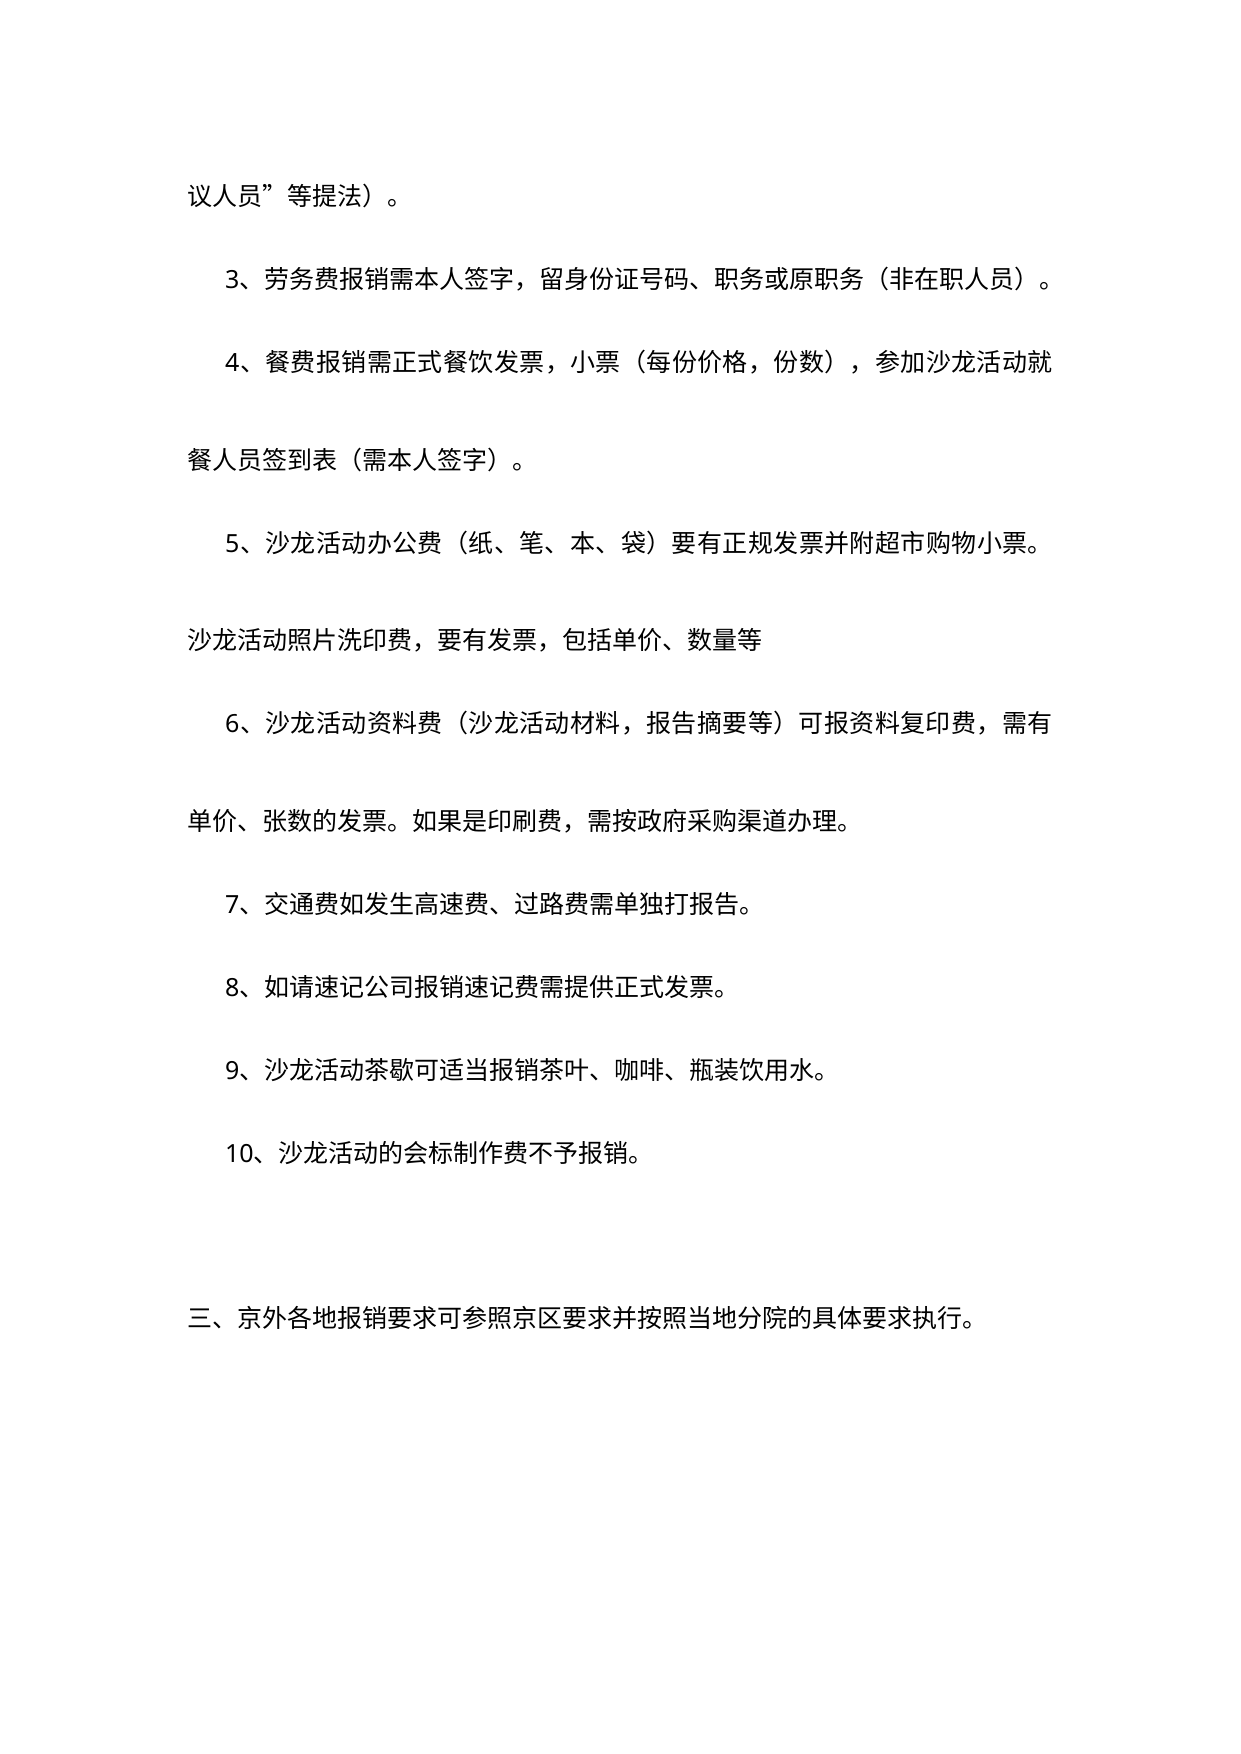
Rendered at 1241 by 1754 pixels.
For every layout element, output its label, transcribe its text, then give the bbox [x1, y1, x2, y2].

text 7、交通费如发生高速费、过路费需单独打报告。 [187, 870, 1053, 935]
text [187, 162, 1053, 227]
text 5、沙龙活动办公费（纸、笔、本、袋）要有正规发票并附超市购物小票。沙龙活动照片洗印费，要有发票，包括单价、数量等 [187, 509, 1053, 671]
text 8、如请速记公司报销速记费需提供正式发票。 [187, 953, 1053, 1018]
text 3、劳务费报销需本人签字，留身份证号码、职务或原职务（非在职人员）。 [187, 245, 1053, 310]
text 10、沙龙活动的会标制作费不予报销。 [187, 1119, 1053, 1184]
text 4、餐费报销需正式餐饮发票，小票（每份价格，份数），参加沙龙活动就餐人员签到表（需本人签字）。 [187, 328, 1053, 491]
text 三、京外各地报销要求可参照京区要求并按照当地分院的具体要求执行。 [187, 1284, 1053, 1349]
text 6、沙龙活动资料费（沙龙活动材料，报告摘要等）可报资料复印费，需有单价、张数的发票。如果是印刷费，需按政府采购渠道办理。 [187, 689, 1053, 852]
text 9、沙龙活动茶歇可适当报销茶叶、咖啡、瓶装饮用水。 [187, 1036, 1053, 1101]
